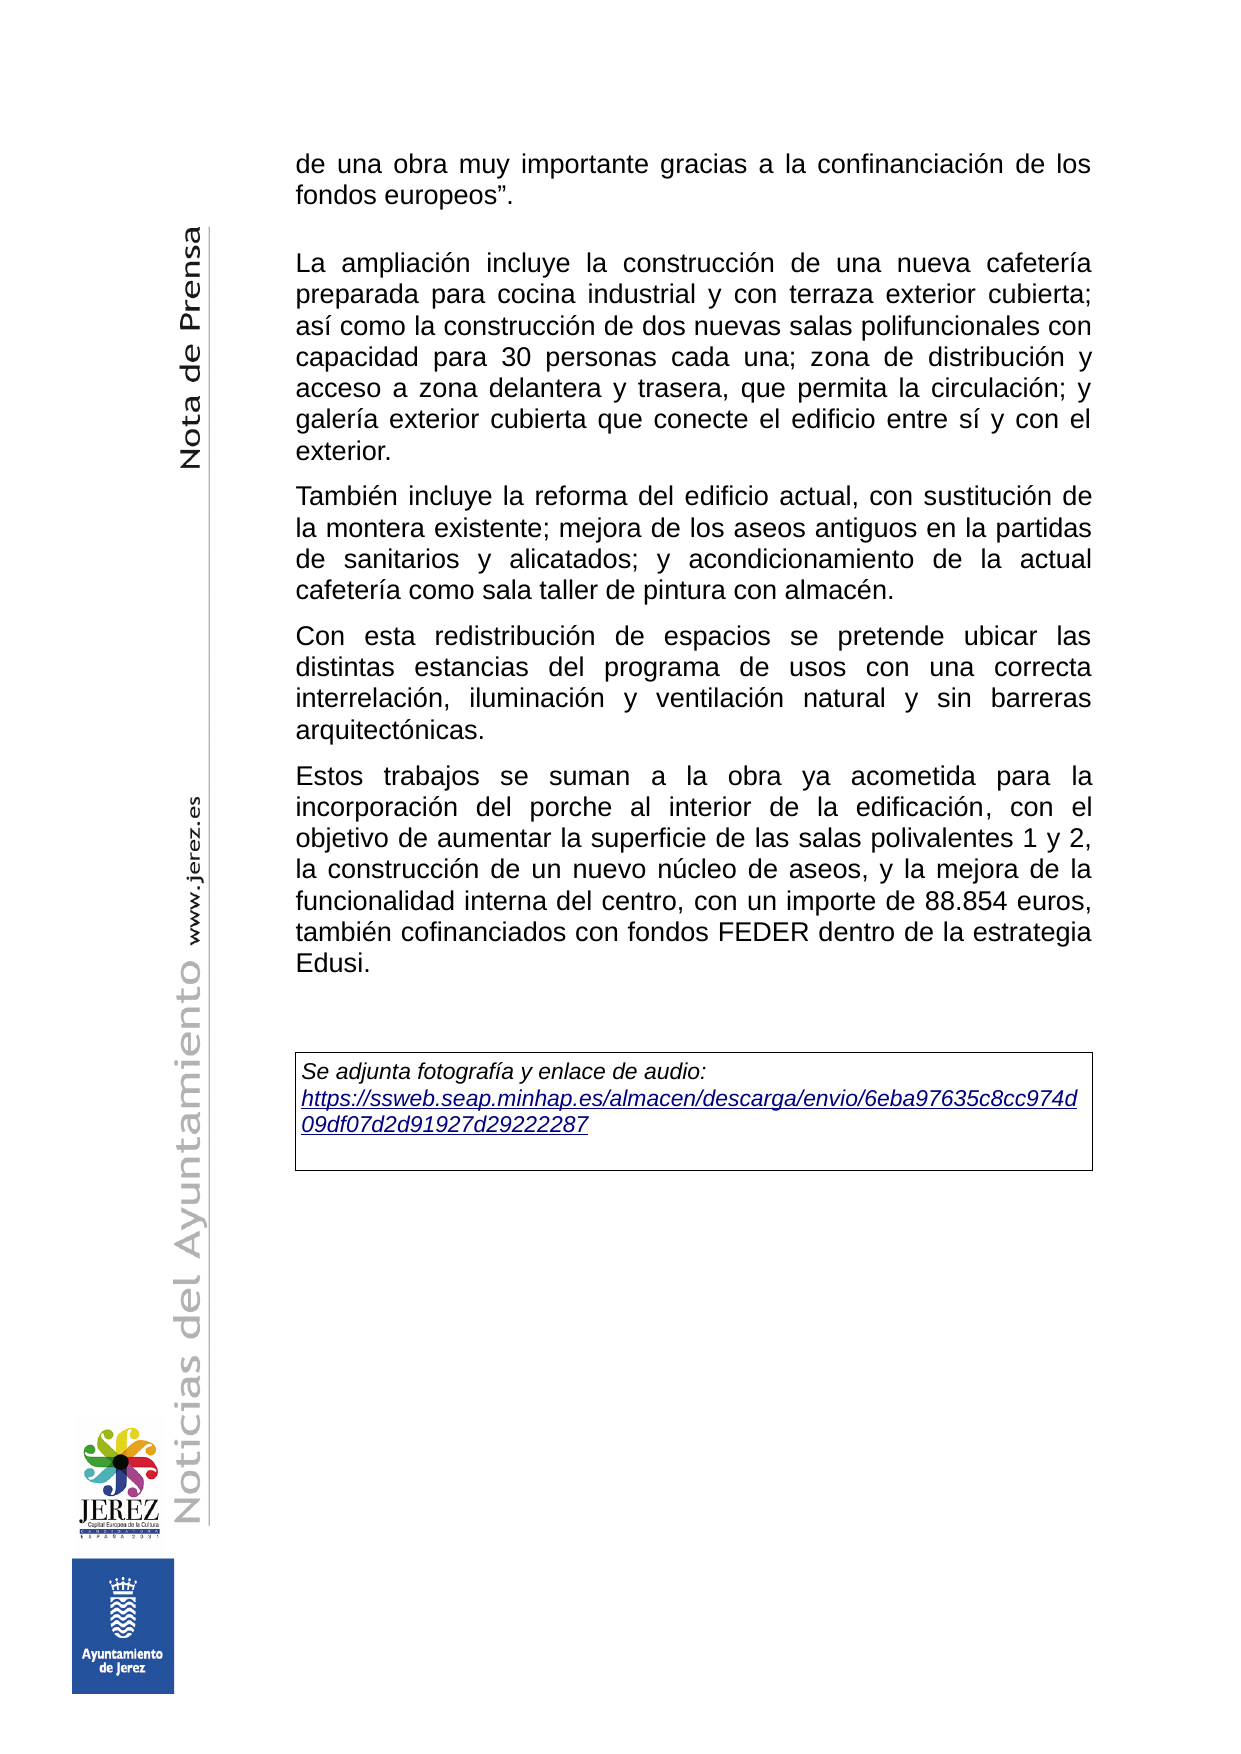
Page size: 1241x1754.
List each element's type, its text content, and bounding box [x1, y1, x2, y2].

table_header Se adjunta fotografía y enlace de audio: https://ssweb.seap.minhap.es/almacen/descarga/envio/6eba97635c8cc974d09df07d2d91927d29222287 [296, 1053, 1092, 1169]
text Con esta redistribución de espacios se pretende ubicar las distintas estancias del programa de usos con una correcta interrelación, iluminación y ventilación natural y sin barreras arquitectónicas. [295, 620, 1092, 745]
text La ampliación incluye la construcción de una nueva cafetería preparada para cocina industrial y con terraza exterior cubierta; así como la construcción de dos nuevas salas polifuncionales con capacidad para 30 personas cada una; zona de distribución y acceso a zona delantera y trasera, que permita la circulación; y galería exterior cubierta que conecte el edificio entre sí y con el exterior. [295, 247, 1092, 466]
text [295, 148, 1092, 210]
picture [72, 225, 210, 1694]
text Estos trabajos se suman a la obra ya acometida para la incorporación del porche al interior de la edificación, con el objetivo de aumentar la superficie de las salas polivalentes 1 y 2, la construcción de un nuevo núcleo de aseos, y la mejora de la funcionalidad interna del centro, con un importe de 88.854 euros, también cofinanciados con fondos FEDER dentro de la estrategia Edusi. [295, 759, 1092, 978]
text También incluye la reforma del edificio actual, con sustitución de la montera existente; mejora de los aseos antiguos en la partidas de sanitarios y alicatados; y acondicionamiento de la actual cafetería como sala taller de pintura con almacén. [295, 480, 1092, 605]
